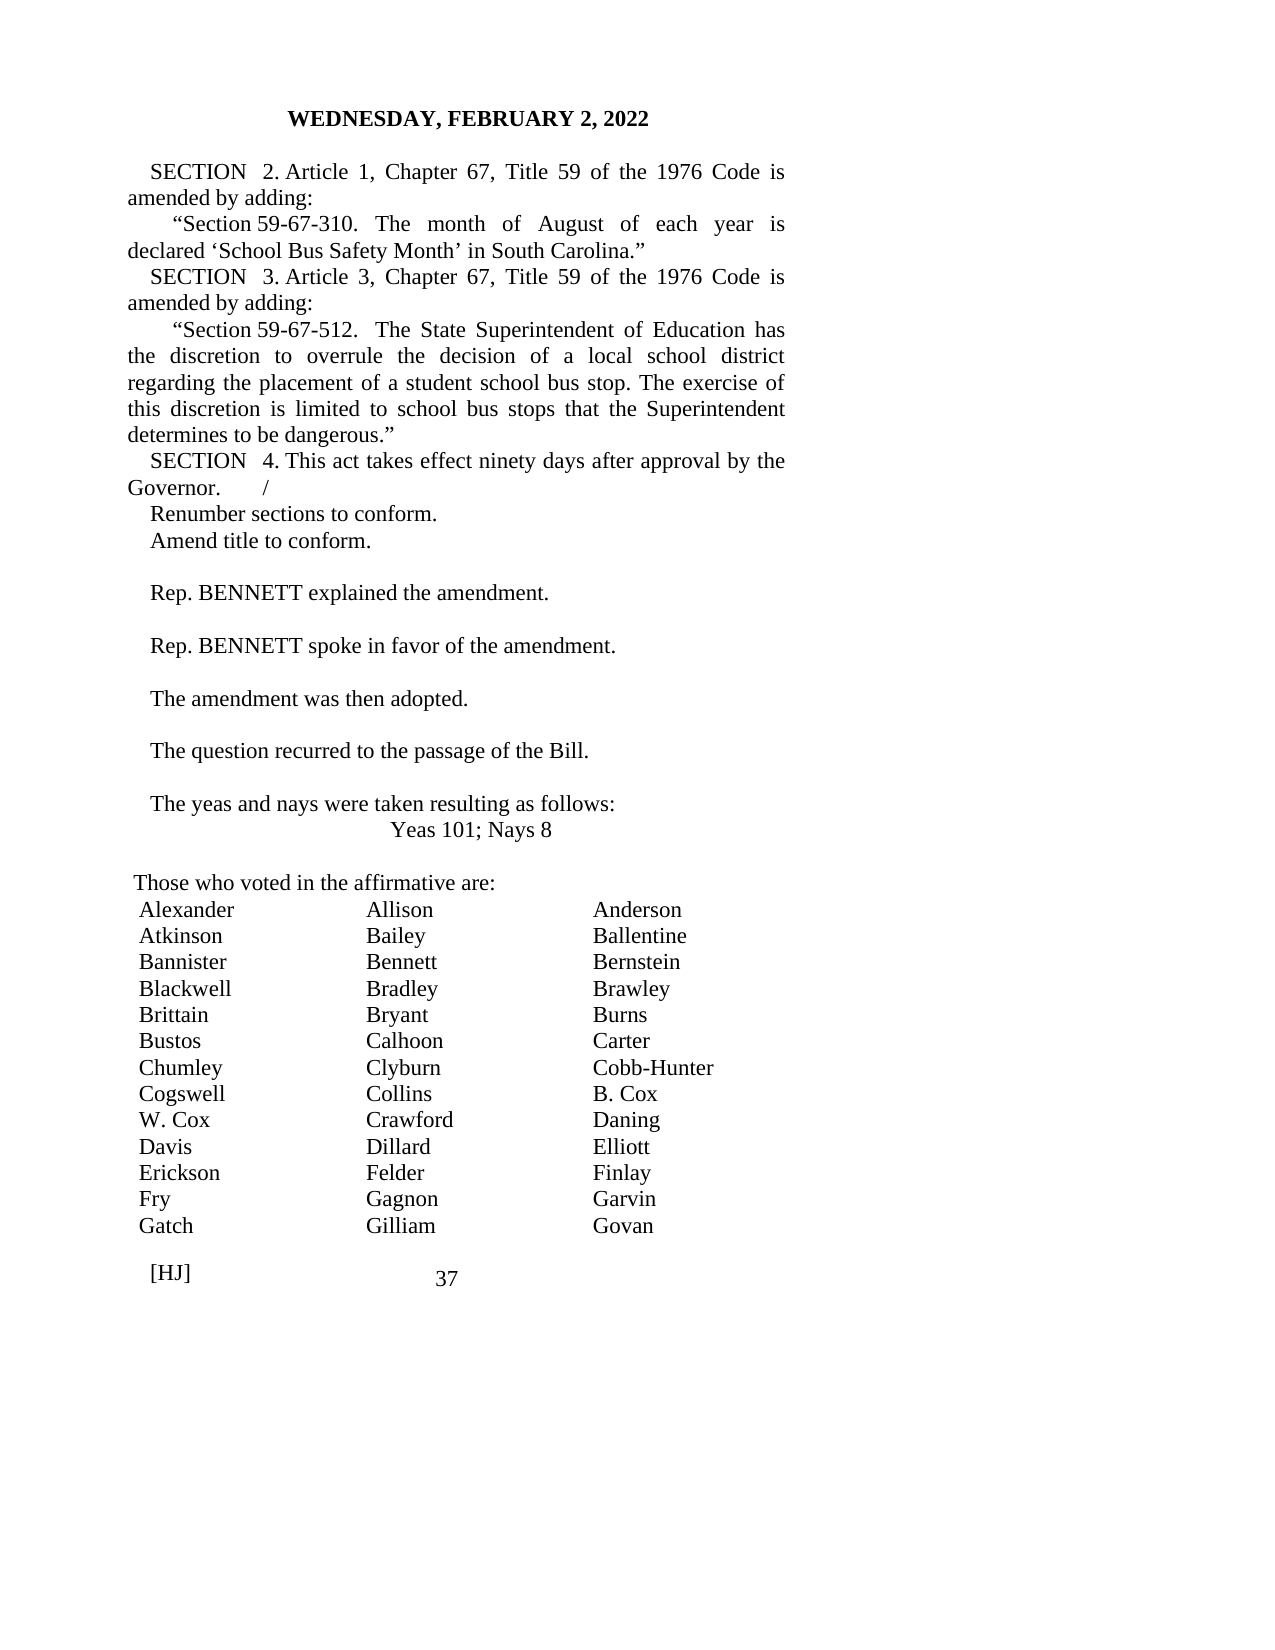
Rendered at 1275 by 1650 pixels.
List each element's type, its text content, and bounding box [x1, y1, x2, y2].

text The amendment was then adopted. [127, 685, 786, 711]
table_cell Carter [581, 1028, 808, 1054]
text The question recurred to the passage of the Bill. [127, 737, 786, 764]
table_header Allison [355, 896, 581, 922]
table_cell Atkinson [128, 922, 354, 948]
text SECTION 2. Article 1, Chapter 67, Title 59 of the 1976 Code is amended by adding: [127, 158, 786, 210]
table_cell Gatch [128, 1212, 354, 1238]
table_cell Bennett [355, 948, 581, 975]
table_cell Bannister [128, 948, 354, 975]
table_cell Chumley [128, 1054, 354, 1080]
text Renumber sections to conform. [127, 500, 786, 527]
table_cell Cobb-Hunter [581, 1054, 808, 1080]
text SECTION 3. Article 3, Chapter 67, Title 59 of the 1976 Code is amended by adding: [127, 263, 786, 316]
table_cell Elliott [581, 1133, 808, 1159]
table_cell B. Cox [581, 1080, 808, 1106]
text Rep. BENNETT spoke in favor of the amendment. [127, 632, 786, 658]
table_cell Clyburn [355, 1054, 581, 1080]
table_cell Bustos [128, 1028, 354, 1054]
table_cell Gilliam [355, 1212, 581, 1238]
table_cell Govan [581, 1212, 808, 1238]
table_cell Felder [355, 1159, 581, 1186]
table_cell W. Cox [128, 1106, 354, 1133]
text “Section 59-67-310. The month of August of each year is declared ‘School Bus Safety Month’ in South Carolina.” [127, 210, 786, 263]
table_cell Daning [581, 1106, 808, 1133]
table_cell Gagnon [355, 1186, 581, 1212]
table_cell Ballentine [581, 922, 808, 948]
table_cell Finlay [581, 1159, 808, 1186]
text Those who voted in the affirmative are: [127, 869, 786, 896]
table_cell Erickson [128, 1159, 354, 1186]
text Yeas 101; Nays 8 [127, 817, 786, 843]
table_cell Crawford [355, 1106, 581, 1133]
table_cell Blackwell [128, 975, 354, 1001]
table_cell Bailey [355, 922, 581, 948]
table_cell Bryant [355, 1001, 581, 1027]
table_cell Burns [581, 1001, 808, 1027]
text The yeas and nays were taken resulting as follows: [127, 790, 786, 817]
table_cell Davis [128, 1133, 354, 1159]
text SECTION 4. This act takes effect ninety days after approval by the Governor. / [127, 448, 786, 500]
table_cell Garvin [581, 1186, 808, 1212]
table_cell Brawley [581, 975, 808, 1001]
text Rep. BENNETT explained the amendment. [127, 579, 786, 606]
table_cell Calhoon [355, 1028, 581, 1054]
table_cell Fry [128, 1186, 354, 1212]
text Amend title to conform. [127, 527, 786, 553]
table_cell Collins [355, 1080, 581, 1106]
table_header Anderson [581, 896, 808, 922]
table_cell Brittain [128, 1001, 354, 1027]
table_cell Dillard [355, 1133, 581, 1159]
table_cell Bernstein [581, 948, 808, 975]
table_header Alexander [128, 896, 354, 922]
table_cell Cogswell [128, 1080, 354, 1106]
table_cell Bradley [355, 975, 581, 1001]
text “Section 59-67-512. The State Superintendent of Education has the discretion to overrule the decision of a local school district regarding the placement of a student school bus stop. The exercise of this discretion is limited to school bus stops that the Superintendent determines to be dangerous.” [127, 316, 786, 448]
